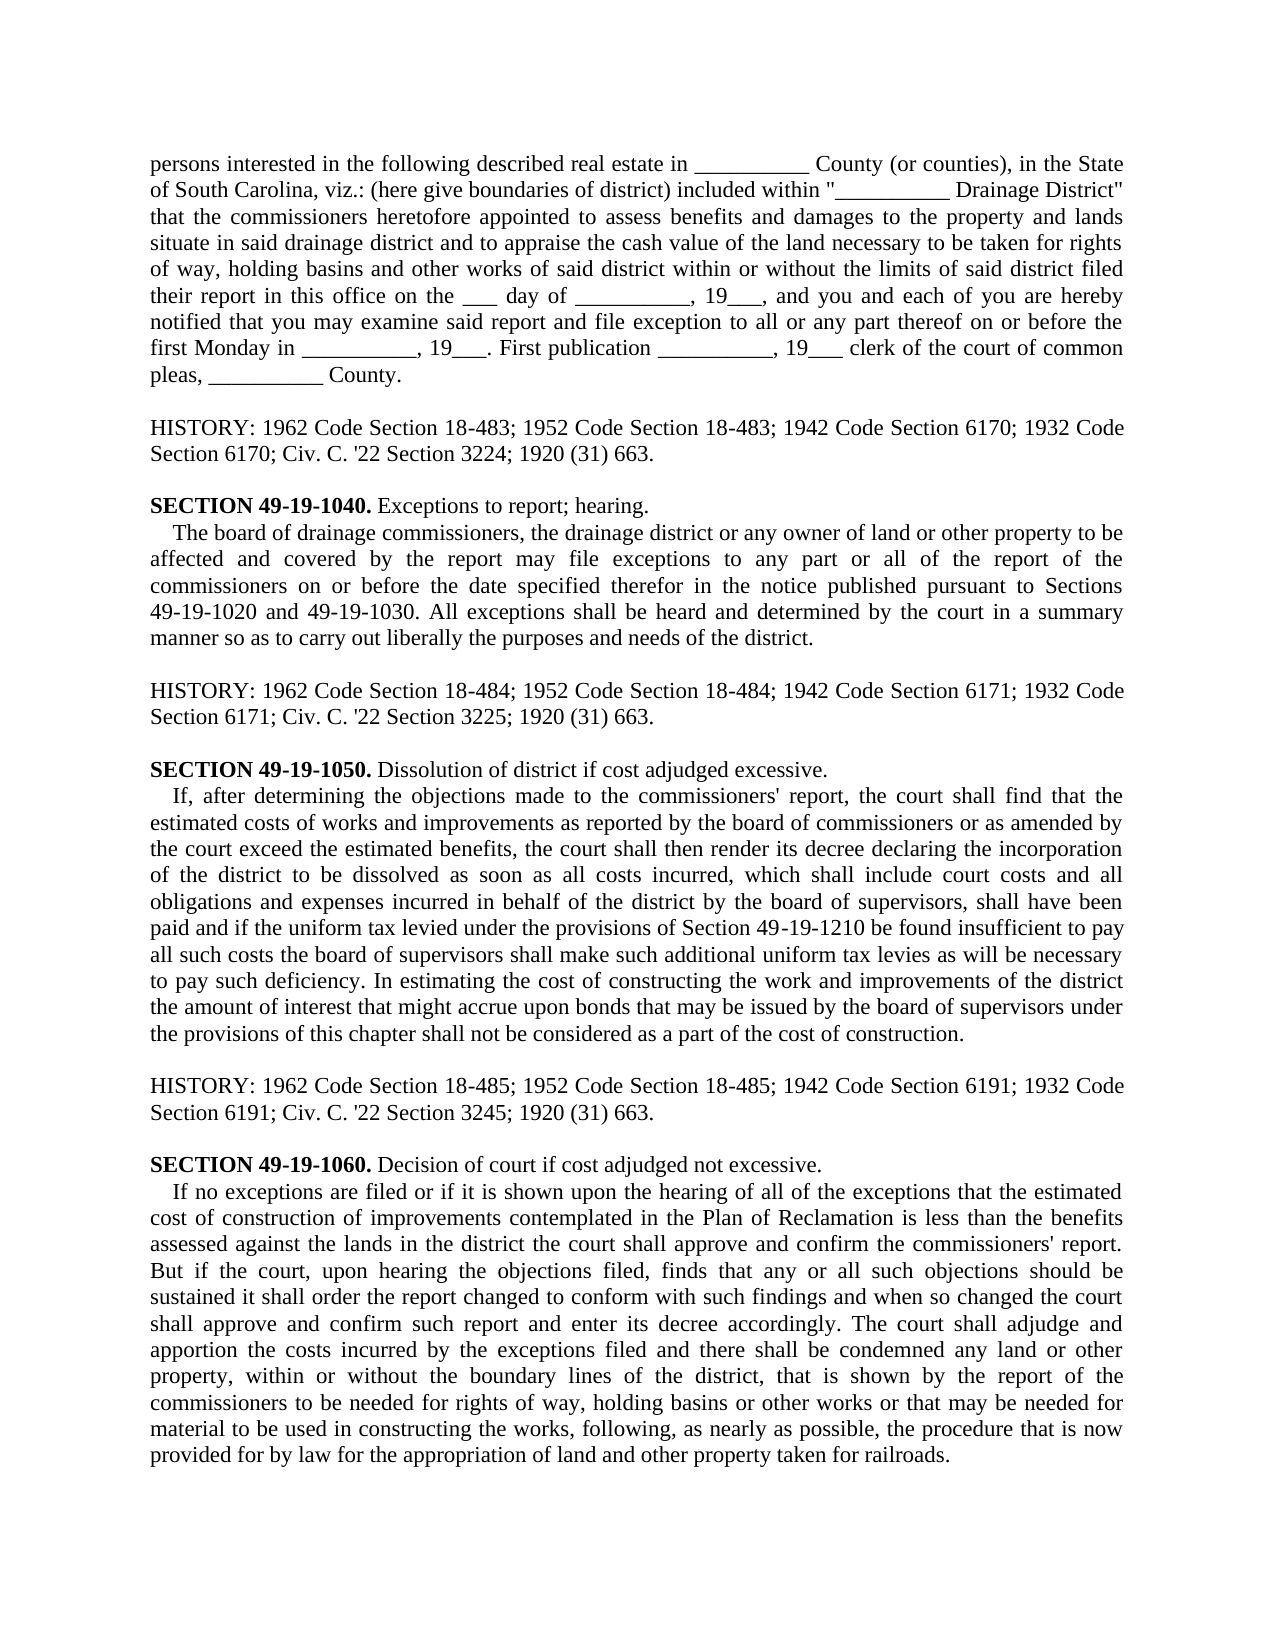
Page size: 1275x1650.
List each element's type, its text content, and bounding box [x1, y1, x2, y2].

text SECTION 49-19-1060. Decision of court if cost adjudged not excessive. [150, 1151, 1125, 1178]
text HISTORY: 1962 Code Section 18-485; 1952 Code Section 18-485; 1942 Code Section 6191; 1932 Code Section 6191; Civ. C. '22 Section 3245; 1920 (31) 663. [150, 1072, 1125, 1125]
text HISTORY: 1962 Code Section 18-483; 1952 Code Section 18-483; 1942 Code Section 6170; 1932 Code Section 6170; Civ. C. '22 Section 3224; 1920 (31) 663. [150, 413, 1125, 466]
text SECTION 49-19-1040. Exceptions to report; hearing. [150, 493, 1125, 519]
text The board of drainage commissioners, the drainage district or any owner of land or other property to be affected and covered by the report may file exceptions to any part or all of the report of the commissioners on or before the date specified therefor in the notice published pursuant to Sections 49-19-1020 and 49-19-1030. All exceptions shall be heard and determined by the court in a summary manner so as to carry out liberally the purposes and needs of the district. [150, 519, 1125, 651]
text If no exceptions are filed or if it is shown upon the hearing of all of the exceptions that the estimated cost of construction of improvements contemplated in the Plan of Reclamation is less than the benefits assessed against the lands in the district the court shall approve and confirm the commissioners' report. But if the court, upon hearing the objections filed, finds that any or all such objections should be sustained it shall order the report changed to conform with such findings and when so changed the court shall approve and confirm such report and enter its decree accordingly. The court shall adjudge and apportion the costs incurred by the exceptions filed and there shall be condemned any land or other property, within or without the boundary lines of the district, that is shown by the report of the commissioners to be needed for rights of way, holding basins or other works or that may be needed for material to be used in constructing the works, following, as nearly as possible, the procedure that is now provided for by law for the appropriation of land and other property taken for railroads. [150, 1178, 1125, 1468]
text SECTION 49-19-1050. Dissolution of district if cost adjudged excessive. [150, 756, 1125, 782]
text If, after determining the objections made to the commissioners' report, the court shall find that the estimated costs of works and improvements as reported by the board of commissioners or as amended by the court exceed the estimated benefits, the court shall then render its decree declaring the incorporation of the district to be dissolved as soon as all costs incurred, which shall include court costs and all obligations and expenses incurred in behalf of the district by the board of supervisors, shall have been paid and if the uniform tax levied under the provisions of Section 49-19-1210 be found insufficient to pay all such costs the board of supervisors shall make such additional uniform tax levies as will be necessary to pay such deficiency. In estimating the cost of constructing the work and improvements of the district the amount of interest that might accrue upon bonds that may be issued by the board of supervisors under the provisions of this chapter shall not be considered as a part of the cost of construction. [150, 782, 1125, 1046]
text HISTORY: 1962 Code Section 18-484; 1952 Code Section 18-484; 1942 Code Section 6171; 1932 Code Section 6171; Civ. C. '22 Section 3225; 1920 (31) 663. [150, 677, 1125, 730]
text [150, 150, 1125, 387]
